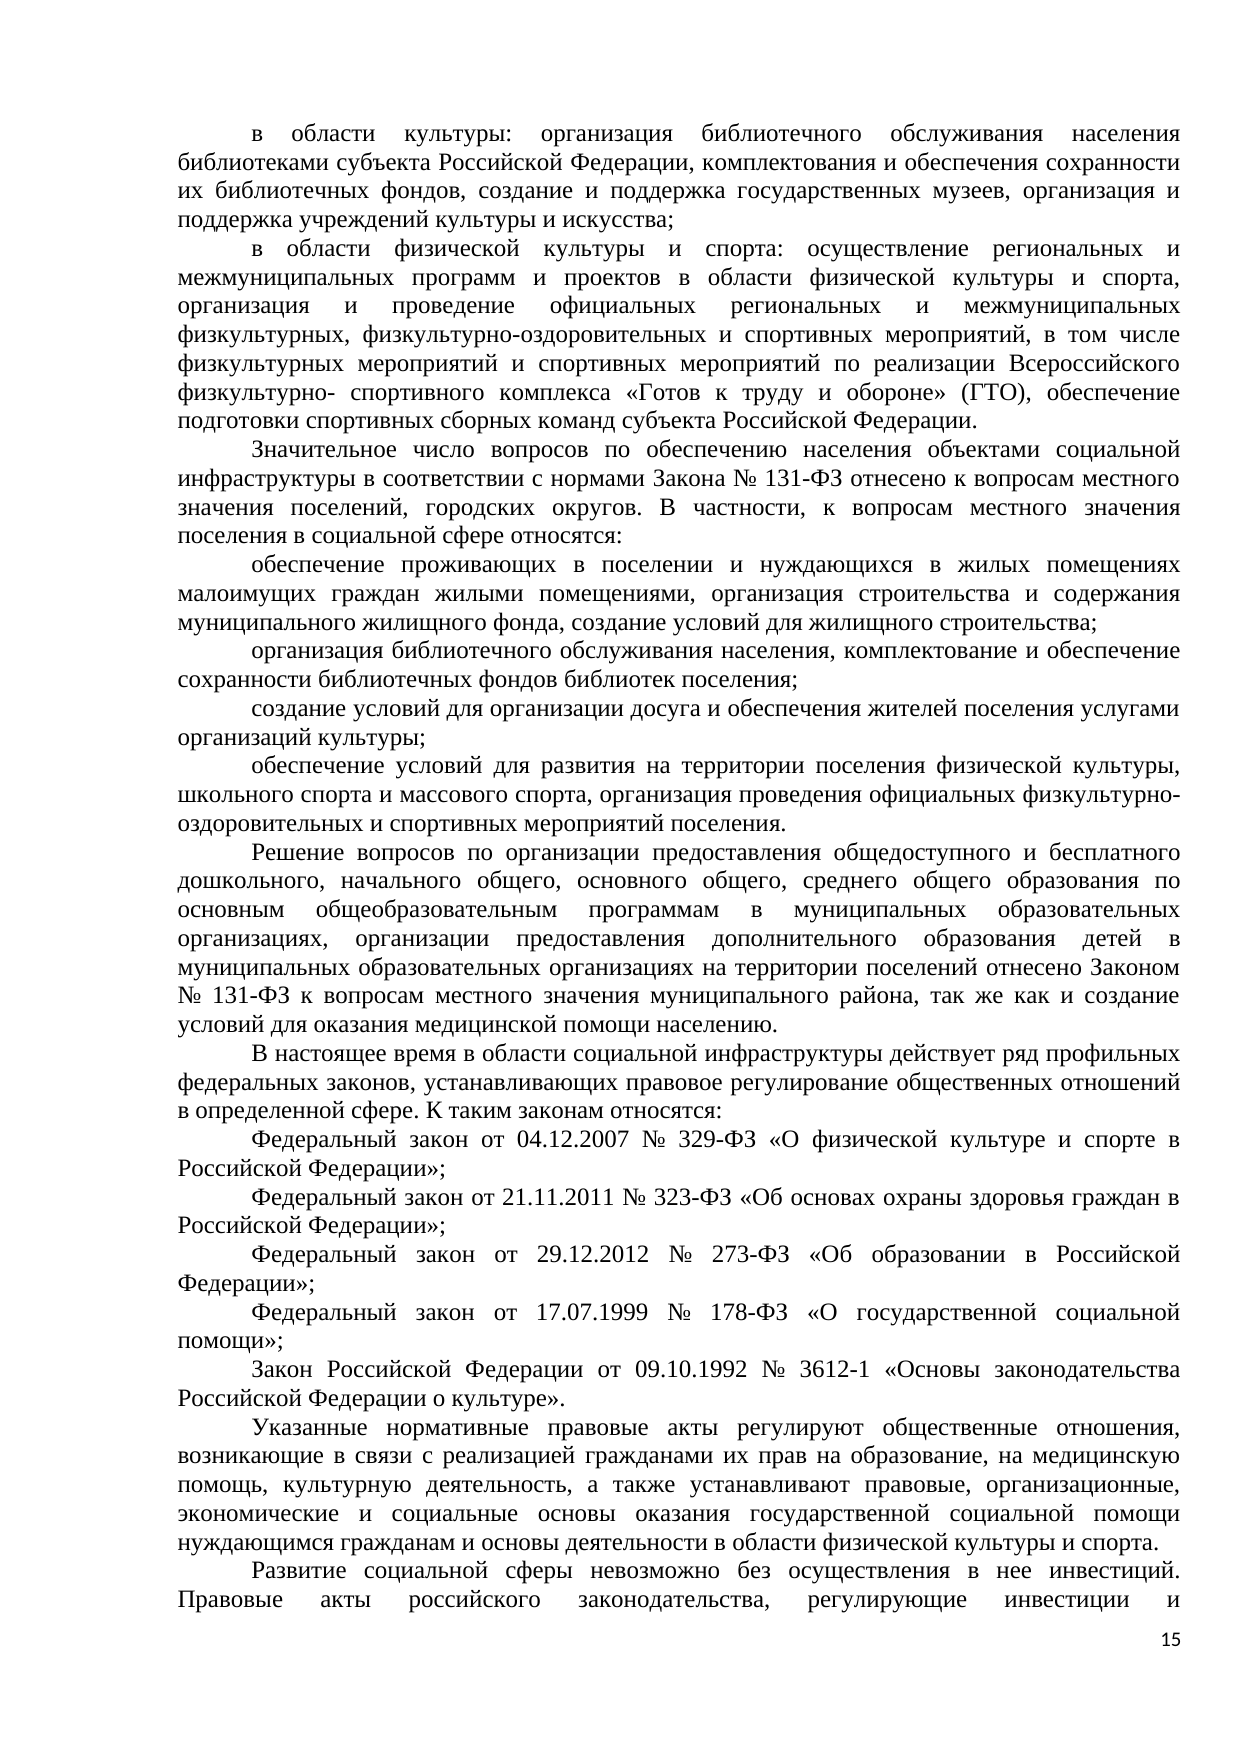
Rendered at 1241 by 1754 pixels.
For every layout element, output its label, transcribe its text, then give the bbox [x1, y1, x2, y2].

text Федеральный закон от 04.12.2007 № 329-ФЗ «О физической культуре и спорте в Российской Федерации»; [177, 1124, 1181, 1182]
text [177, 1556, 1181, 1613]
text в области физической культуры и спорта: осуществление региональных и межмуниципальных программ и проектов в области физической культуры и спорта, организация и проведение официальных региональных и межмуниципальных физкультурных, физкультурно-оздоровительных и спортивных мероприятий, в том числе физкультурных мероприятий и спортивных мероприятий по реализации Всероссийского физкультурно- спортивного комплекса «Готов к труду и обороне» (ГТО), обеспечение подготовки спортивных сборных команд субъекта Российской Федерации. [177, 233, 1181, 434]
text Федеральный закон от 29.12.2012 № 273-ФЗ «Об образовании в Российской Федерации»; [177, 1239, 1181, 1297]
text обеспечение условий для развития на территории поселения физической культуры, школьного спорта и массового спорта, организация проведения официальных физкультурно-оздоровительных и спортивных мероприятий поселения. [177, 751, 1181, 837]
text Федеральный закон от 21.11.2011 № 323-ФЗ «Об основах охраны здоровья граждан в Российской Федерации»; [177, 1182, 1181, 1239]
text Значительное число вопросов по обеспечению населения объектами социальной инфраструктуры в соответствии с нормами Закона № 131-ФЗ отнесено к вопросам местного значения поселений, городских округов. В частности, к вопросам местного значения поселения в социальной сфере относятся: [177, 434, 1181, 549]
text обеспечение проживающих в поселении и нуждающихся в жилых помещениях малоимущих граждан жилыми помещениями, организация строительства и содержания муниципального жилищного фонда, создание условий для жилищного строительства; [177, 549, 1181, 636]
text Указанные нормативные правовые акты регулируют общественные отношения, возникающие в связи с реализацией гражданами их прав на образование, на медицинскую помощь, культурную деятельность, а также устанавливают правовые, организационные, экономические и социальные основы оказания государственной социальной помощи нуждающимся гражданам и основы деятельности в области физической культуры и спорта. [177, 1412, 1181, 1556]
text в области культуры: организация библиотечного обслуживания населения библиотеками субъекта Российской Федерации, комплектования и обеспечения сохранности их библиотечных фондов, создание и поддержка государственных музеев, организация и поддержка учреждений культуры и искусства; [177, 118, 1181, 233]
text создание условий для организации досуга и обеспечения жителей поселения услугами организаций культуры; [177, 693, 1181, 751]
text организация библиотечного обслуживания населения, комплектование и обеспечение сохранности библиотечных фондов библиотек поселения; [177, 636, 1181, 693]
text Решение вопросов по организации предоставления общедоступного и бесплатного дошкольного, начального общего, основного общего, среднего общего образования по основным общеобразовательным программам в муниципальных образовательных организациях, организации предоставления дополнительного образования детей в муниципальных образовательных организациях на территории поселений отнесено Законом № 131-ФЗ к вопросам местного значения муниципального района, так же как и создание условий для оказания медицинской помощи населению. [177, 837, 1181, 1038]
text В настоящее время в области социальной инфраструктуры действует ряд профильных федеральных законов, устанавливающих правовое регулирование общественных отношений в определенной сфере. К таким законам относятся: [177, 1038, 1181, 1124]
text Закон Российской Федерации от 09.10.1992 № 3612-1 «Основы законодательства Российской Федерации о культуре». [177, 1354, 1181, 1412]
text Федеральный закон от 17.07.1999 № 178-ФЗ «О государственной социальной помощи»; [177, 1297, 1181, 1354]
